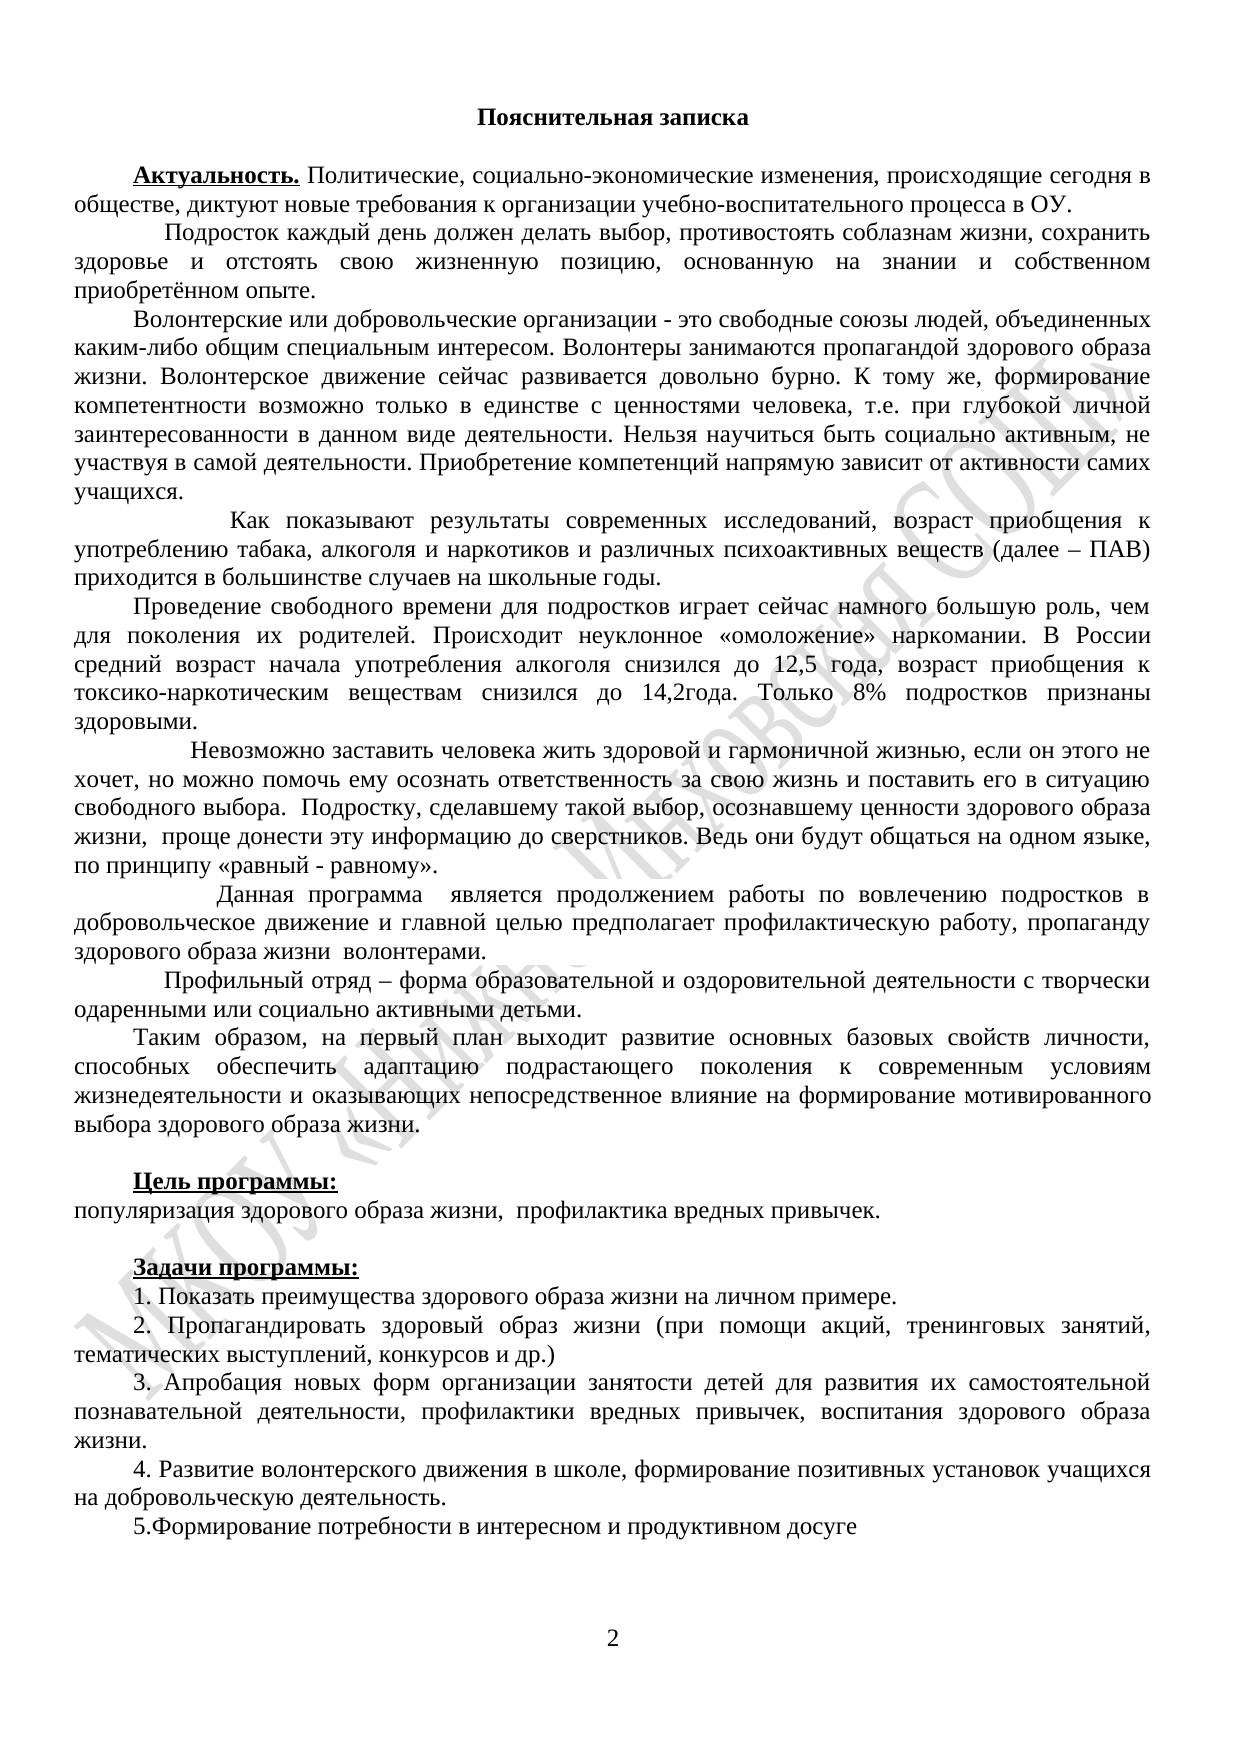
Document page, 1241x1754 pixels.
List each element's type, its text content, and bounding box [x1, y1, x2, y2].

text 4. Развитие волонтерского движения в школе, формирование позитивных установок учащихся на добровольческую деятельность. [74, 1454, 1152, 1511]
text Как показывают результаты современных исследований, возраст приобщения к употреблению табака, алкоголя и наркотиков и различных психоактивных веществ (далее – ПАВ) приходится в большинстве случаев на школьные годы. [74, 505, 1152, 591]
text Таким образом, на первый план выходит развитие основных базовых свойств личности, способных обеспечить адаптацию подрастающего поколения к современным условиям жизнедеятельности и оказывающих непосредственное влияние на формирование мотивированного выбора здорового образа жизни. [74, 1022, 1152, 1137]
text Проведение свободного времени для подростков играет сейчас намного большую роль, чем для поколения их родителей. Происходит неуклонное «омоложение» наркомании. В России средний возраст начала употребления алкоголя снизился до 12,5 года, возраст приобщения к токсико-наркотическим веществам снизился до 14,2года. Только 8% подростков признаны здоровыми. [74, 591, 1152, 735]
text 2. Пропагандировать здоровый образ жизни (при помощи акций, тренинговых занятий, тематических выступлений, конкурсов и др.) [74, 1310, 1152, 1367]
text 1. Показать преимущества здорового образа жизни на личном примере. [74, 1281, 1152, 1310]
text 3. Апробация новых форм организации занятости детей для развития их самостоятельной познавательной деятельности, профилактики вредных привычек, воспитания здорового образа жизни. [74, 1367, 1152, 1454]
text 5.Формирование потребности в интересном и продуктивном досуге [74, 1511, 1152, 1540]
text Подросток каждый день должен делать выбор, противостоять соблазнам жизни, сохранить здоровье и отстоять свою жизненную позицию, основанную на знании и собственном приобретённом опыте. [74, 217, 1152, 304]
text Цель программы: [74, 1166, 1152, 1195]
text Профильный отряд – форма образовательной и оздоровительной деятельности с творчески одаренными или социально активными детьми. [74, 965, 1152, 1022]
text Пояснительная записка [74, 102, 1152, 131]
text Задачи программы: [74, 1252, 1152, 1281]
text Волонтерские или добровольческие организации - это свободные союзы людей, объединенных каким-либо общим специальным интересом. Волонтеры занимаются пропагандой здорового образа жизни. Волонтерское движение сейчас развивается довольно бурно. К тому же, формирование компетентности возможно только в единстве с ценностями человека, т.е. при глубокой личной заинтересованности в данном виде деятельности. Нельзя научиться быть социально активным, не участвуя в самой деятельности. Приобретение компетенций напрямую зависит от активности самих учащихся. [74, 304, 1152, 505]
text Данная программа является продолжением работы по вовлечению подростков в добровольческое движение и главной целью предполагает профилактическую работу, пропаганду здорового образа жизни волонтерами. [74, 879, 1151, 965]
text Невозможно заставить человека жить здоровой и гармоничной жизнью, если он этого не хочет, но можно помочь ему осознать ответственность за свою жизнь и поставить его в ситуацию свободного выбора. Подростку, сделавшему такой выбор, осознавшему ценности здорового образа жизни, проще донести эту информацию до сверстников. Ведь они будут общаться на одном языке, по принципу «равный - равному». [74, 735, 1152, 879]
text популяризация здорового образа жизни, профилактика вредных привычек. [74, 1195, 1152, 1224]
text Актуальность. Политические, социально-экономические изменения, происходящие сегодня в обществе, диктуют новые требования к организации учебно-воспитательного процесса в ОУ. [74, 160, 1152, 217]
